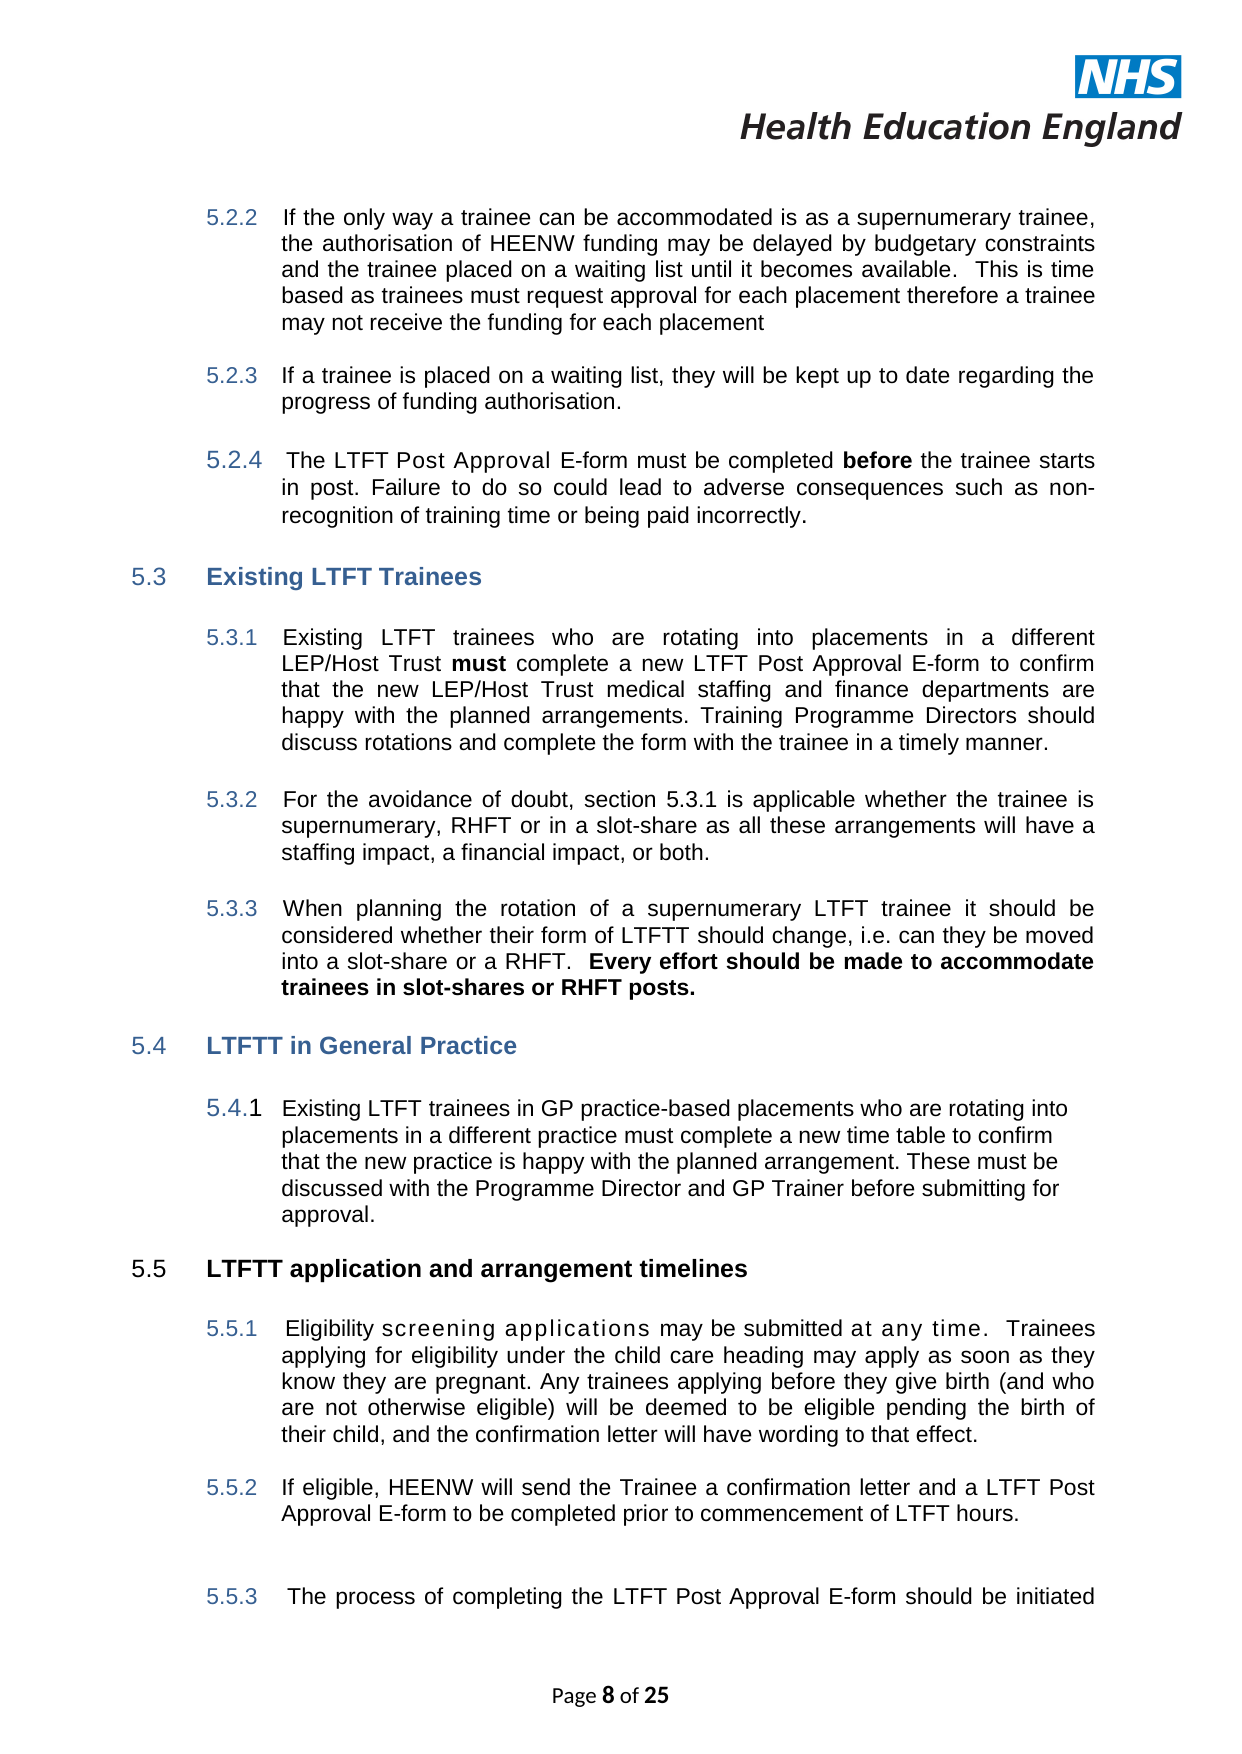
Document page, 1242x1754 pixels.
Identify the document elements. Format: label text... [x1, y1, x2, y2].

text 5.5.2 If eligible, HEENW will send the Trainee a confirmation letter and a LTFT Post Approval E-form to be completed prior to commencement of LTFT hours. [206, 1473, 1095, 1526]
text 5.4.1 Existing LTFT trainees in GP practice-based placements who are rotating into placements in a different practice must complete a new time table to confirm that the new practice is happy with the planned arrangement. These must be discussed with the Programme Director and GP Trainer before submitting for approval. [206, 1093, 1095, 1227]
text 5.3.3 When planning the rotation of a supernumerary LTFT trainee it should be considered whether their form of LTFTT should change, i.e. can they be moved into a slot-share or a RHFT. Every effort should be made to accommodate trainees in slot-shares or RHFT posts. [206, 895, 1095, 1001]
text 5.3.1 Existing LTFT trainees who are rotating into placements in a different LEP/Host Trust must complete a new LTFT Post Approval E-form to confirm that the new LEP/Host Trust medical staffing and finance departments are happy with the planned arrangements. Training Programme Directors should discuss rotations and complete the form with the trainee in a timely manner. [206, 623, 1095, 755]
picture [0, 0, 1240, 177]
text 5.4 LTFTT in General Practice [131, 1031, 1102, 1060]
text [206, 1583, 1095, 1609]
text 5.2.4 The LTFT Post Approval E-form must be completed before the trainee starts in post. Failure to do so could lead to adverse consequences such as non-recognition of training time or being paid incorrectly. [206, 445, 1096, 529]
text 5.5.1 Eligibility screening applications may be submitted at any time. Trainees applying for eligibility under the child care heading may apply as soon as they know they are pregnant. Any trainees applying before they give birth (and who are not otherwise eligible) will be deemed to be eligible pending the birth of their child, and the confirmation letter will have wording to that effect. [206, 1315, 1095, 1447]
text 5.3 Existing LTFT Trainees [131, 562, 1102, 590]
text 5.3.2 For the avoidance of doubt, section 5.3.1 is applicable whether the trainee is supernumerary, RHFT or in a slot-share as all these arrangements will have a staffing impact, a financial impact, or both. [206, 786, 1094, 865]
text 5.2.3 If a trainee is placed on a waiting list, they will be kept up to date regarding the progress of funding authorisation. [206, 362, 1095, 414]
text 5.2.2 If the only way a trainee can be accommodated is as a supernumerary trainee, the authorisation of HEENW funding may be delayed by budgetary constraints and the trainee placed on a waiting list until it becomes available. This is time based as trainees must request approval for each placement therefore a trainee may not receive the funding for each placement [206, 203, 1095, 335]
text 5.5 LTFTT application and arrangement timelines [131, 1253, 1102, 1282]
